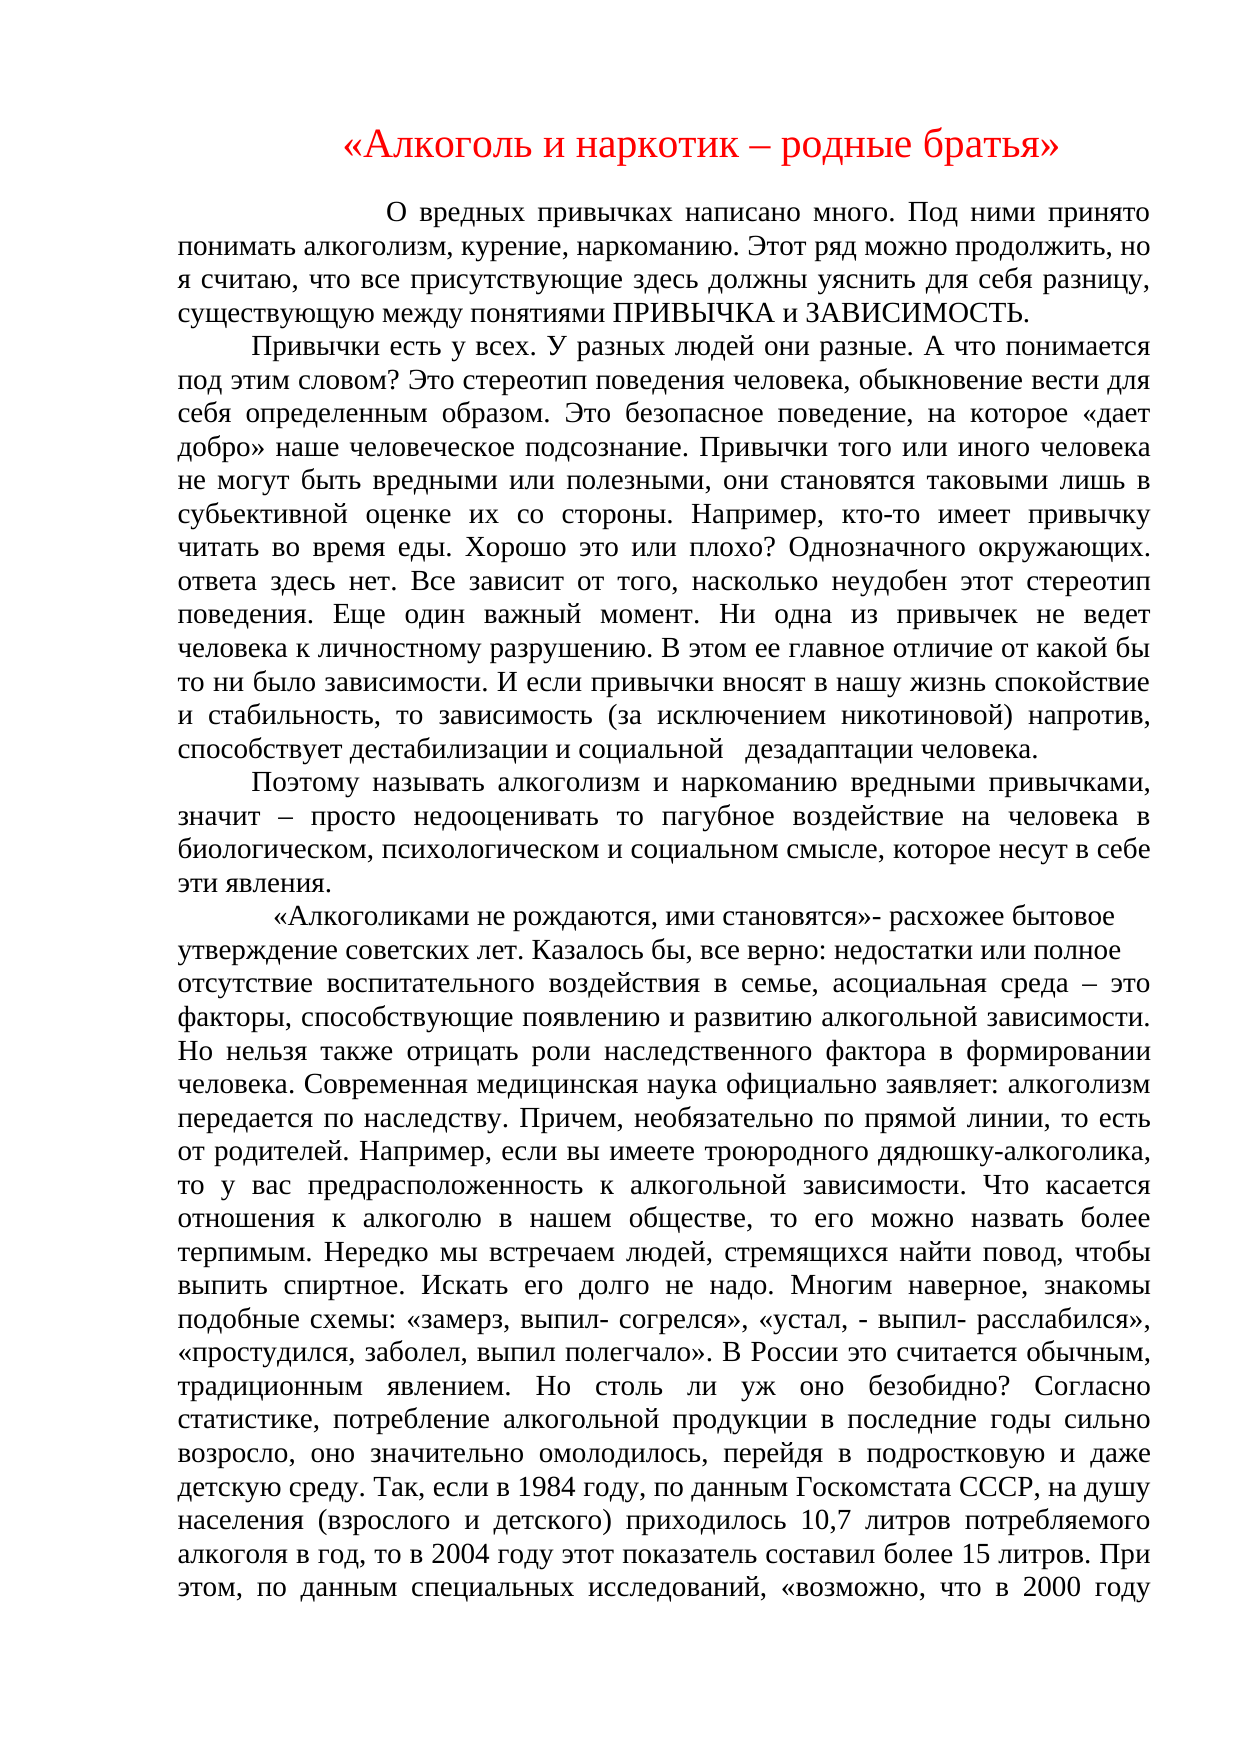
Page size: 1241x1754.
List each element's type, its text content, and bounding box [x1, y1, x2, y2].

text О вредных привычках написано много. Под ними принято понимать алкоголизм, курение, наркоманию. Этот ряд можно продолжить, но я считаю, что все присутствующие здесь должны уяснить для себя разницу, существующую между понятиями ПРИВЫЧКА и ЗАВИСИМОСТЬ. [177, 194, 1152, 328]
text Привычки есть у всех. У разных людей они разные. А что понимается под этим словом? Это стереотип поведения человека, обыкновение вести для себя определенным образом. Это безопасное поведение, на которое «дает добро» наше человеческое подсознание. Привычки того или иного человека не могут быть вредными или полезными, они становятся таковыми лишь в субьективной оценке их со стороны. Например, кто-то имеет привычку читать во время еды. Хорошо это или плохо? Однозначного окружающих. ответа здесь нет. Все зависит от того, насколько неудобен этот стереотип поведения. Еще один важный момент. Ни одна из привычек не ведет человека к личностному разрушению. В этом ее главное отличие от какой бы то ни было зависимости. И если привычки вносят в нашу жизнь спокойствие и стабильность, то зависимость (за исключением никотиновой) напротив, способствует дестабилизации и социальной дезадаптации человека. [177, 328, 1152, 764]
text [177, 966, 1152, 1603]
text утверждение советских лет. Казалось бы, все верно: недостатки или полное [177, 932, 1152, 966]
text Поэтому называть алкоголизм и наркоманию вредными привычками, значит – просто недооценивать то пагубное воздействие на человека в биологическом, психологическом и социальном смысле, которое несут в себе эти явления. [177, 764, 1152, 898]
text «Алкоголь и наркотик – родные братья» [177, 118, 1152, 166]
text «Алкоголиками не рождаются, ими становятся»- расхожее бытовое [177, 898, 1152, 932]
